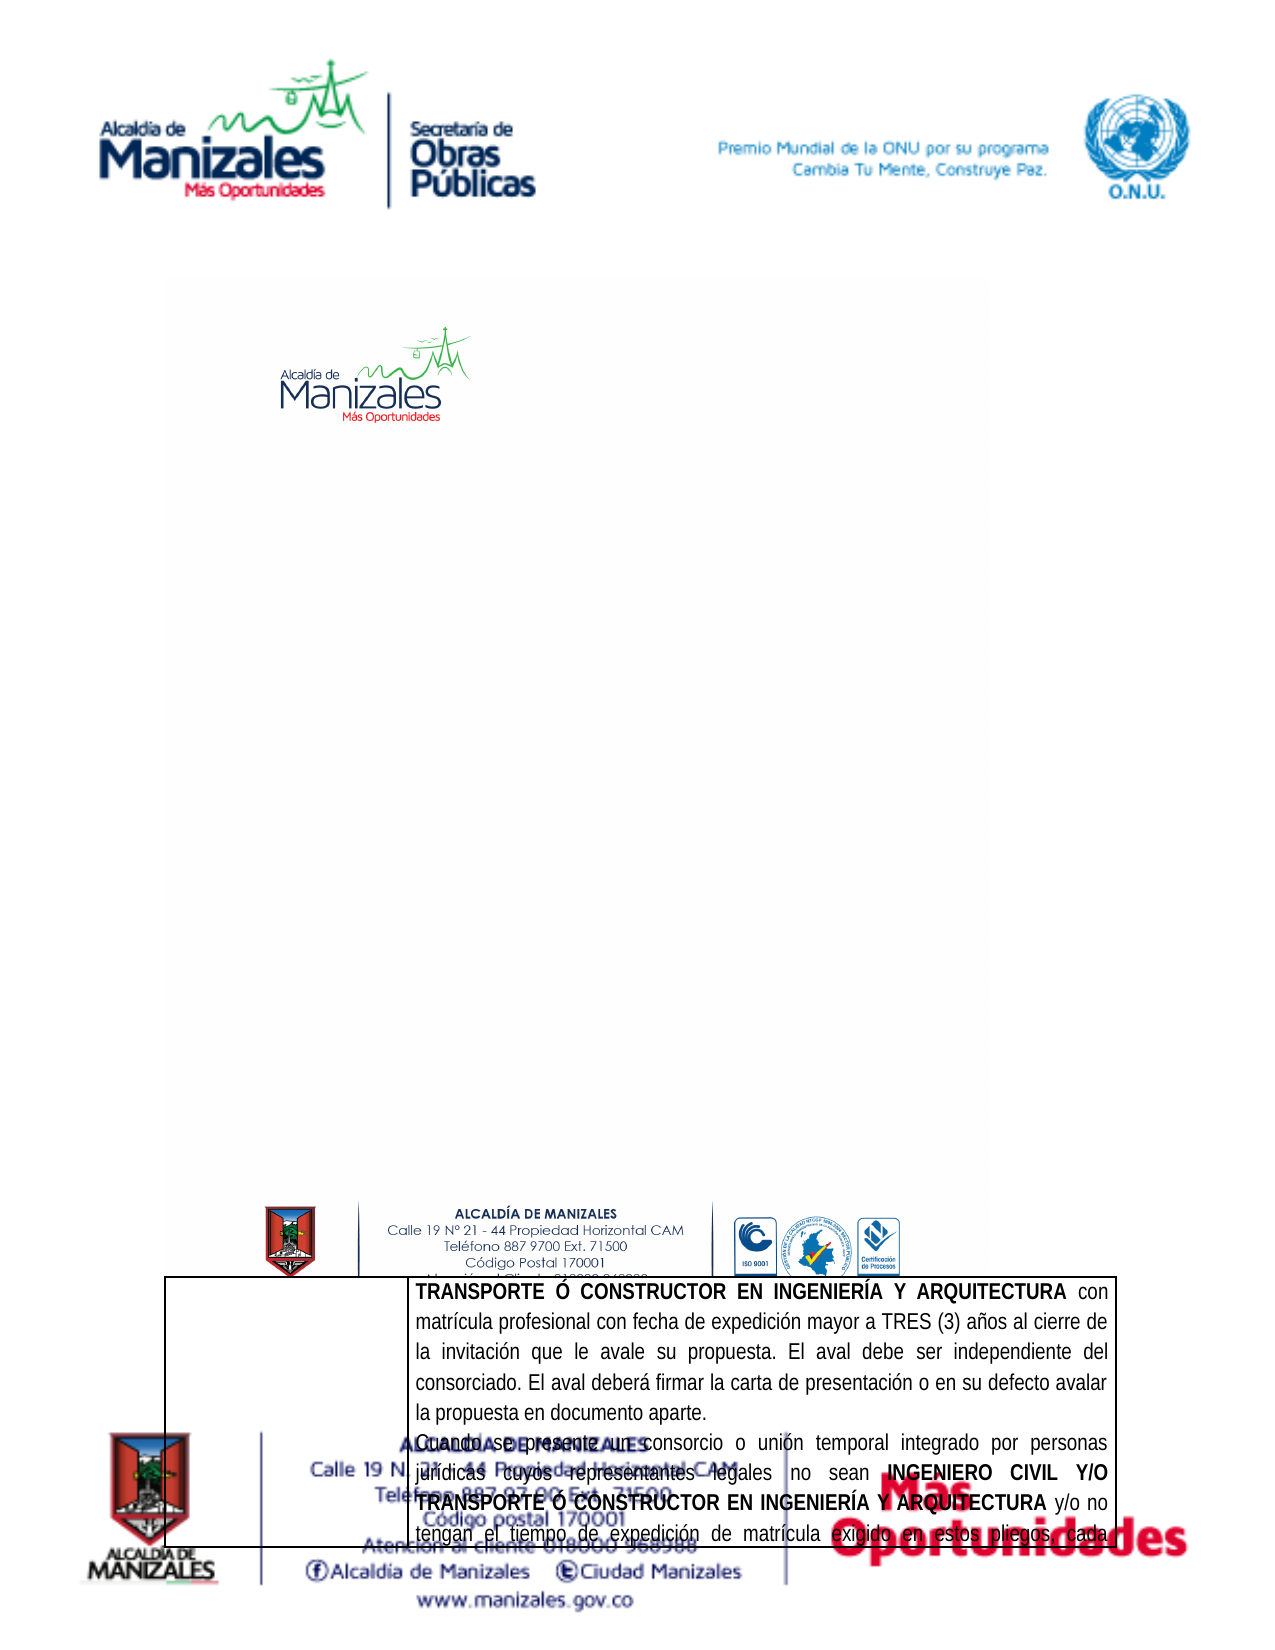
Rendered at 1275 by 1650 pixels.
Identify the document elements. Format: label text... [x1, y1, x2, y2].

picture [0, 0, 1272, 1648]
table_cell DESCRIPCIÓN BREVE DE LOS REQUISITOS PARA PARTICIPAR [166, 1278, 407, 1546]
